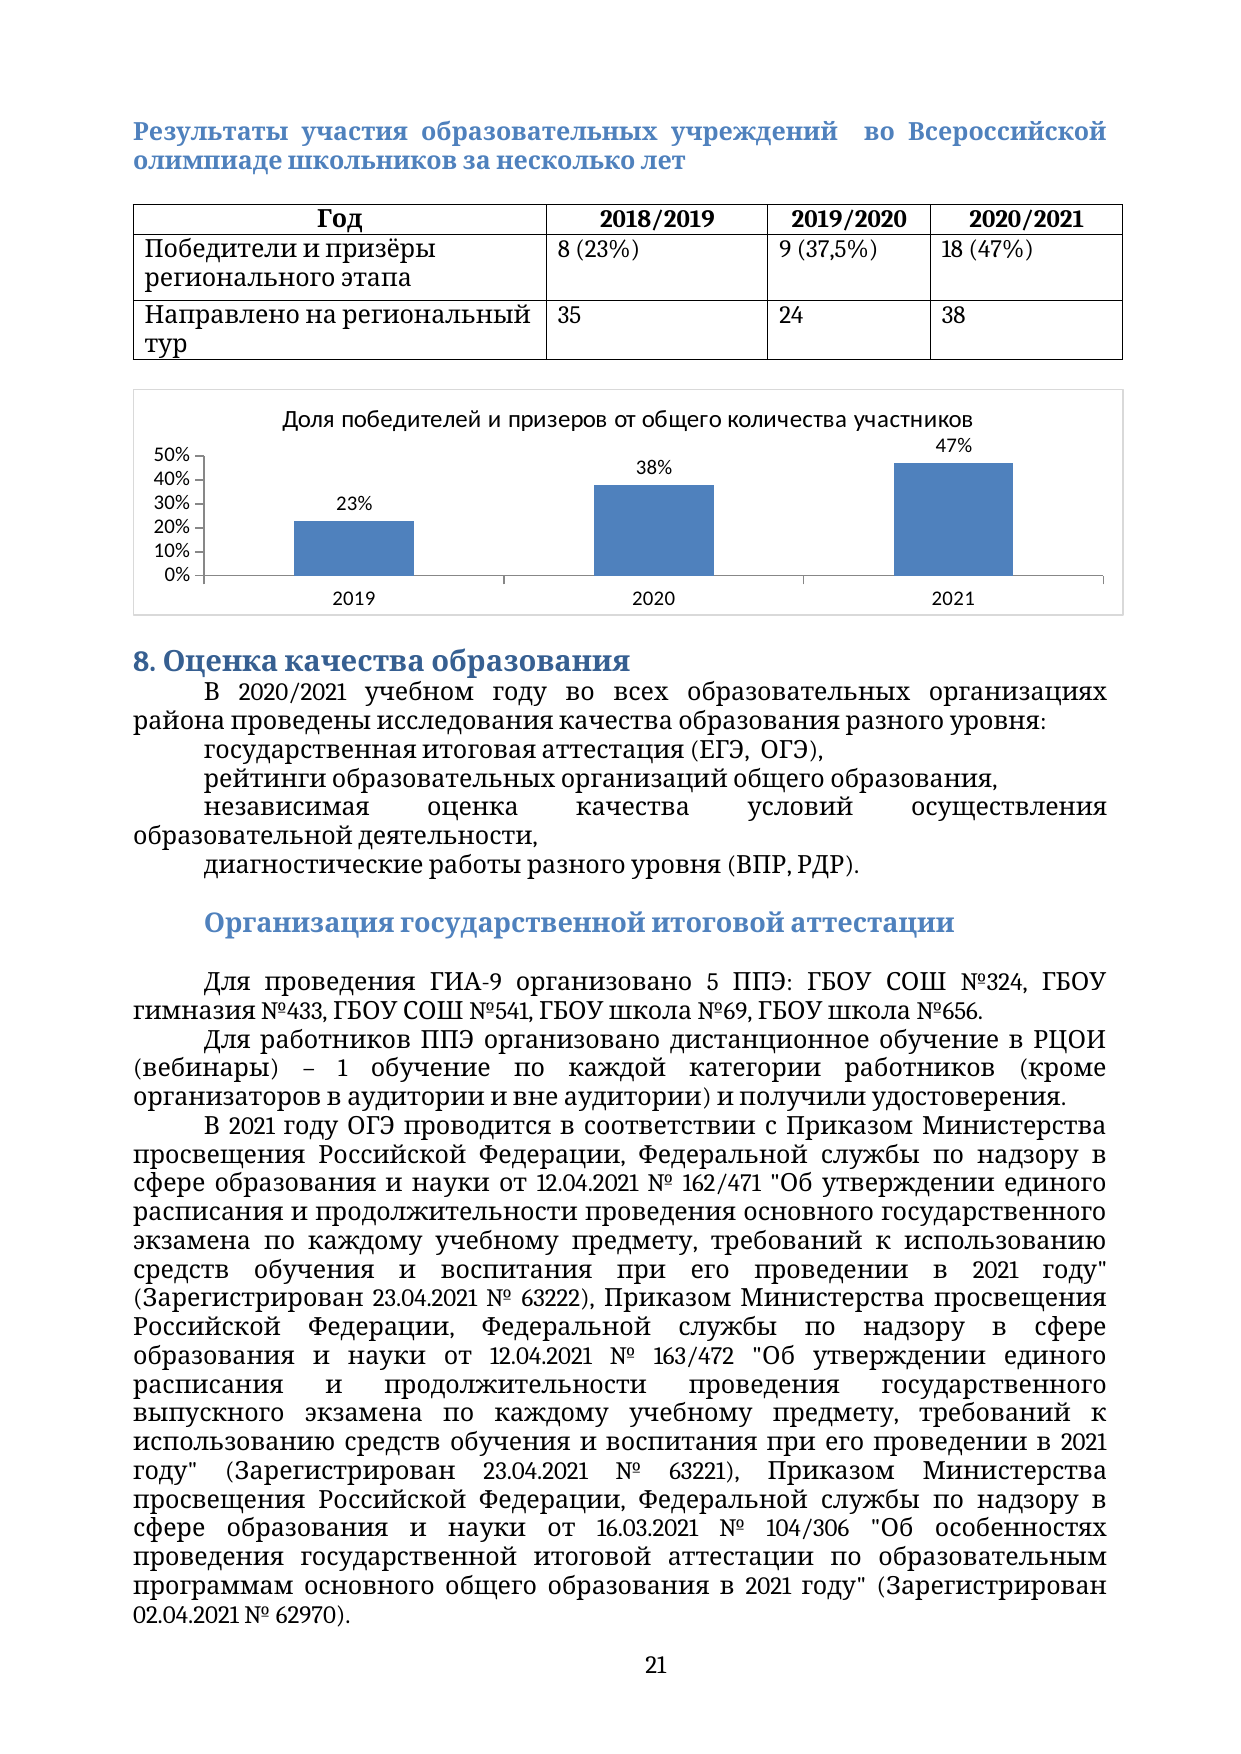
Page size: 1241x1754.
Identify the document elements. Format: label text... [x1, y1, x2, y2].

table_cell 9 (37,5%) [768, 235, 930, 300]
text Для проведения ГИА-9 организовано 5 ППЭ: ГБОУ СОШ №324, ГБОУ гимназия №433, ГБОУ СОШ №541, ГБОУ школа №69, ГБОУ школа №656. [133, 968, 1107, 1026]
table_cell 38 [931, 301, 1122, 359]
table_cell Победители и призёры регионального этапа [134, 235, 546, 300]
text рейтинги образовательных организаций общего образования, [133, 764, 1107, 793]
table_cell Направлено на региональный тур [134, 301, 546, 359]
text Для работников ППЭ организовано дистанционное обучение в РЦОИ (вебинары) – 1 обучение по каждой категории работников (кроме организаторов в аудитории и вне аудитории) и получили удостоверения. [133, 1026, 1107, 1112]
table_cell 8 (23%) [547, 235, 767, 300]
table_cell 18 (47%) [931, 235, 1122, 300]
subtitle Результаты участия образовательных учреждений во Всероссийской олимпиаде школьников за несколько лет [133, 118, 1107, 176]
table_header 2020/2021 [931, 205, 1122, 234]
text В 2021 году ОГЭ проводится в соответствии с Приказом Министерства просвещения Российской Федерации, Федеральной службы по надзору в сфере образования и науки от 12.04.2021 № 162/471 "Об утверждении единого расписания и продолжительности проведения основного государственного экзамена по каждому учебному предмету, требований к использованию средств обучения и воспитания при его проведении в 2021 году" (Зарегистрирован 23.04.2021 № 63222), Приказом Министерства просвещения Российской Федерации, Федеральной службы по надзору в сфере образования и науки от 12.04.2021 № 163/472 "Об утверждении единого расписания и продолжительности проведения государственного выпускного экзамена по каждому учебному предмету, требований к использованию средств обучения и воспитания при его проведении в 2021 году" (Зарегистрирован 23.04.2021 № 63221), Приказом Министерства просвещения Российской Федерации, Федеральной службы по надзору в сфере образования и науки от 16.03.2021 № 104/306 "Об особенностях проведения государственной итоговой аттестации по образовательным программам основного общего образования в 2021 году" (Зарегистрирован 02.04.2021 № 62970). [133, 1112, 1107, 1629]
text В 2020/2021 учебном году во всех образовательных организациях района проведены исследования качества образования разного уровня: [133, 678, 1107, 736]
table_cell 24 [768, 301, 930, 359]
text диагностические работы разного уровня (ВПР, РДР). [133, 851, 1107, 879]
text независимая оценка качества условий осуществления образовательной деятельности, [133, 793, 1107, 851]
text государственная итоговая аттестация (ЕГЭ, ОГЭ), [133, 736, 1107, 764]
subtitle Организация государственной итоговой аттестации [133, 908, 1107, 939]
table_cell 35 [547, 301, 767, 359]
table_header 2019/2020 [768, 205, 930, 234]
table_header Год [134, 205, 546, 234]
subtitle 8. Оценка качества образования [133, 645, 1107, 678]
table_header 2018/2019 [547, 205, 767, 234]
